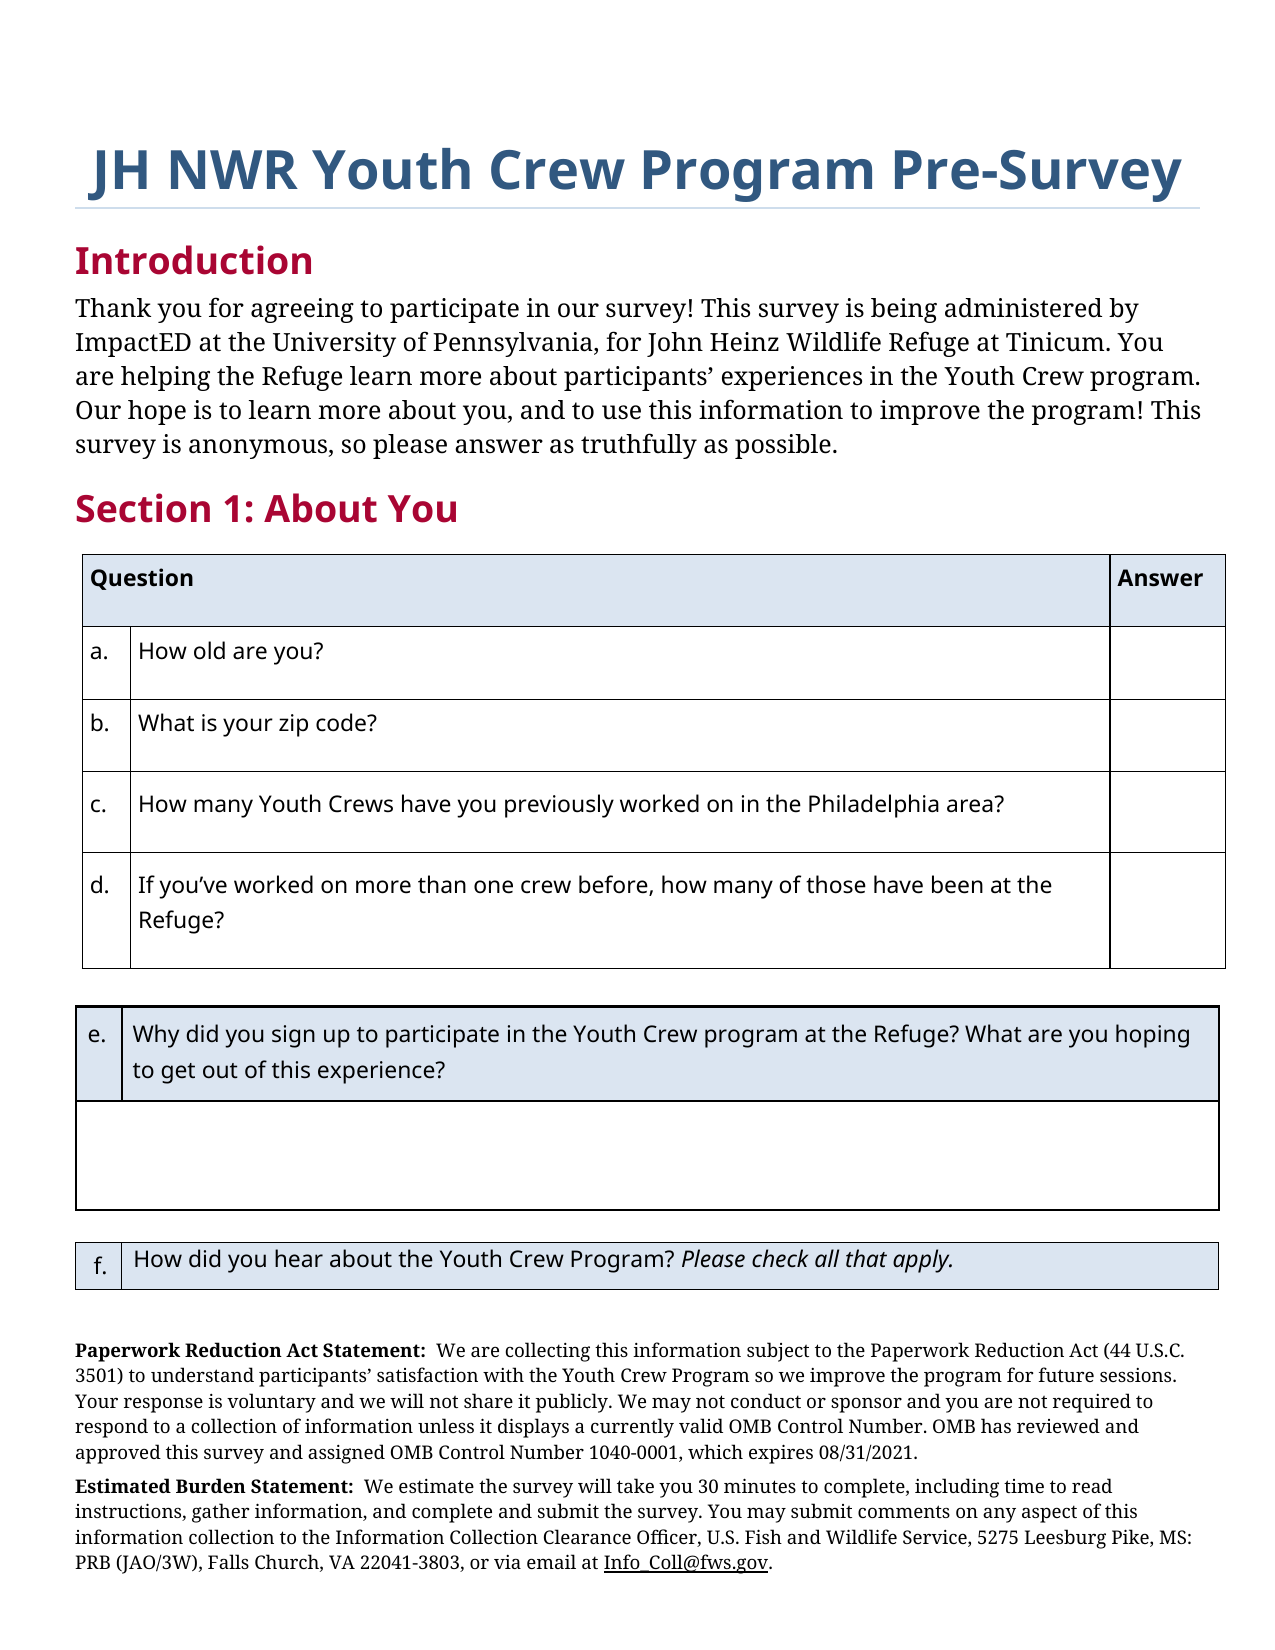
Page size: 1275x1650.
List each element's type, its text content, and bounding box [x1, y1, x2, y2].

table_cell How old are you? [131, 627, 1109, 698]
table_cell [77, 1102, 1218, 1209]
table_cell [1111, 772, 1225, 852]
table_cell [1111, 627, 1225, 698]
table_cell How many Youth Crews have you previously worked on in the Philadelphia area? [131, 772, 1109, 852]
table_cell If you’ve worked on more than one crew before, how many of those have been at the Refuge? [131, 853, 1109, 968]
table_header Question [83, 555, 1109, 626]
table_cell c. [83, 772, 130, 852]
table_cell What is your zip code? [131, 700, 1109, 771]
table_header Answer [1111, 555, 1225, 626]
table_header f. [76, 1243, 121, 1289]
subtitle Section 1: About You [75, 482, 1038, 533]
table_cell d. [83, 853, 130, 968]
table_cell [1111, 700, 1225, 771]
table_cell b. [83, 700, 130, 771]
table_header e. [77, 1008, 121, 1100]
table_header How did you hear about the Youth Crew Program? Please check all that apply. [122, 1243, 1218, 1289]
subtitle Introduction [75, 234, 1038, 285]
table_header Why did you sign up to participate in the Youth Crew program at the Refuge? What are you hoping to get out of this experience? [123, 1008, 1218, 1100]
table_cell [1111, 853, 1225, 968]
text Thank you for agreeing to participate in our survey! This survey is being administered by ImpactED at the University of Pennsylvania, for John Heinz Wildlife Refuge at Tinicum. You are helping the Refuge learn more about participants’ experiences in the Youth Crew program. Our hope is to learn more about you, and to use this information to improve the program! This survey is anonymous, so please answer as truthfully as possible. [845, 291, 1203, 461]
table_cell a. [83, 627, 130, 698]
subtitle JH NWR Youth Crew Program Pre-Survey [75, 131, 1200, 207]
